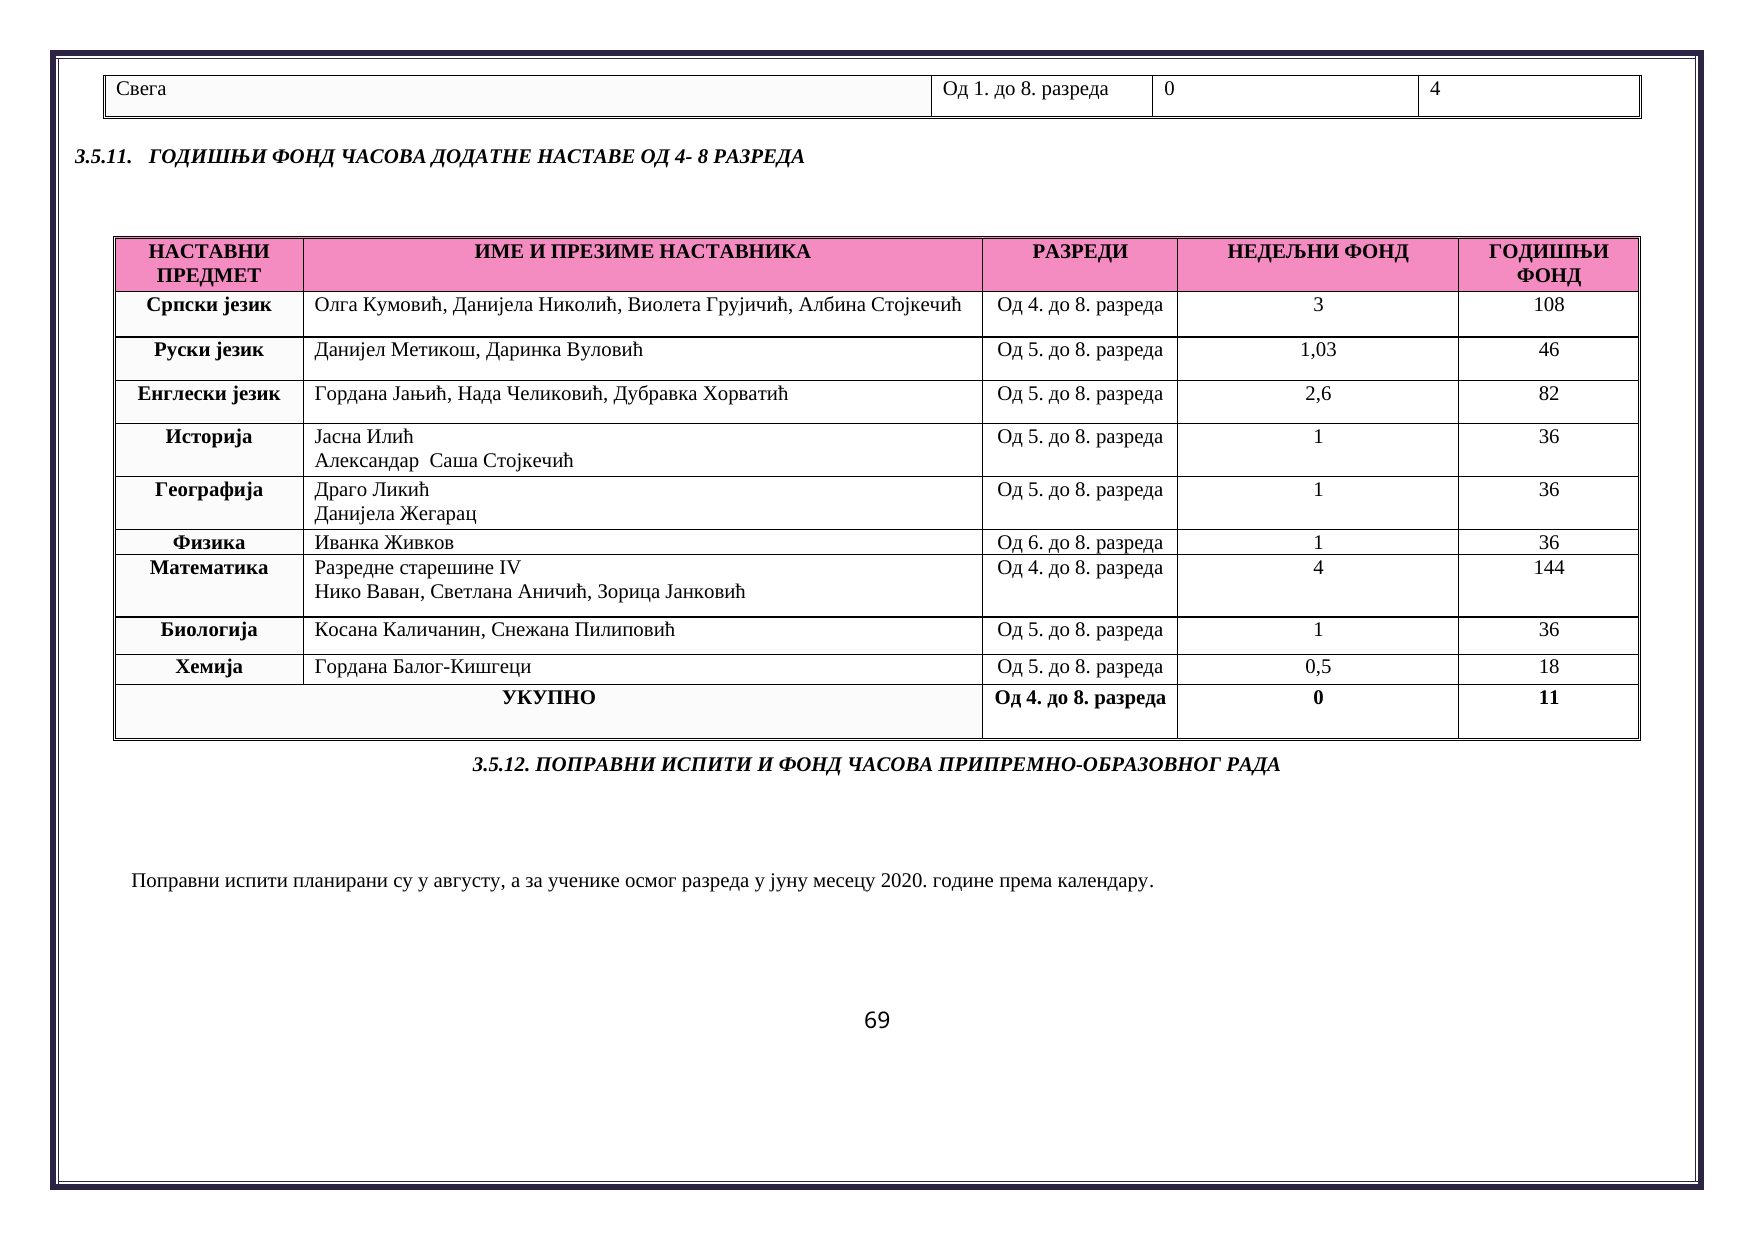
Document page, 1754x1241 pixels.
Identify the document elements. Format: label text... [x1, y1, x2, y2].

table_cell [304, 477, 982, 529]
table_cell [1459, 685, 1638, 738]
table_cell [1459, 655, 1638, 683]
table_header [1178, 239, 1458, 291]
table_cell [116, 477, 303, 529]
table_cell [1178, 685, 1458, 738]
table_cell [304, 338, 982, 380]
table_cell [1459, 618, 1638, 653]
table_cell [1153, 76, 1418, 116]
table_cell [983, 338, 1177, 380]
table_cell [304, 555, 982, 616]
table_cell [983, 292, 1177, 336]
text 3.5.11. ГОДИШЊИ ФОНД ЧАСОВА ДОДАТНЕ НАСТАВЕ ОД 4- 8 РАЗРЕДА [75, 144, 1679, 168]
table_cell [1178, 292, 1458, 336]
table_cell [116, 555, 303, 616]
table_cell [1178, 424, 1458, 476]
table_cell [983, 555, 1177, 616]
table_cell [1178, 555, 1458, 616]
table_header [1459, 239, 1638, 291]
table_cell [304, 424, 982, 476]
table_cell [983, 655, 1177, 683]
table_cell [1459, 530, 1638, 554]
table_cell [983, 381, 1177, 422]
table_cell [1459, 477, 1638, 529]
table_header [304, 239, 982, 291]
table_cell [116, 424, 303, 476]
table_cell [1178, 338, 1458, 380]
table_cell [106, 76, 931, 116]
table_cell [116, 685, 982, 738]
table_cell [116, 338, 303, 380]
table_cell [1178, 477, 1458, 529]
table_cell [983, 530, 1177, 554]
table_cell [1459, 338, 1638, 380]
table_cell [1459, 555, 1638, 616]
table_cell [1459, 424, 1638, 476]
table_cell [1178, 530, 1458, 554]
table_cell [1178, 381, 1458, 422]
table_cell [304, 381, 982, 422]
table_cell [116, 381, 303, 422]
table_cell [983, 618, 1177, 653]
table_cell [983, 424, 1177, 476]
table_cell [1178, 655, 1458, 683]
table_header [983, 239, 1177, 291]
text Поправни испити планирани су у августу, а за ученике осмог разреда у јуну месецу 2020. године према календару. [75, 868, 1679, 892]
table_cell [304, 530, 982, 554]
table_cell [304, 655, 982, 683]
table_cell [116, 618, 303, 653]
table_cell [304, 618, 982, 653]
text 3.5.12. ПОПРАВНИ ИСПИТИ И ФОНД ЧАСОВА ПРИПРЕМНО-ОБРАЗОВНОГ РАДА [75, 366, 1679, 776]
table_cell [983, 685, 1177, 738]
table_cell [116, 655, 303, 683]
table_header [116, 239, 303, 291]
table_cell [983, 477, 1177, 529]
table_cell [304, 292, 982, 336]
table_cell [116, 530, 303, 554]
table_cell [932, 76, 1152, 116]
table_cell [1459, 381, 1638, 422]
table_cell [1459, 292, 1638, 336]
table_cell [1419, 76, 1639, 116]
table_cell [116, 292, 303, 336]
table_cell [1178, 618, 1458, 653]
